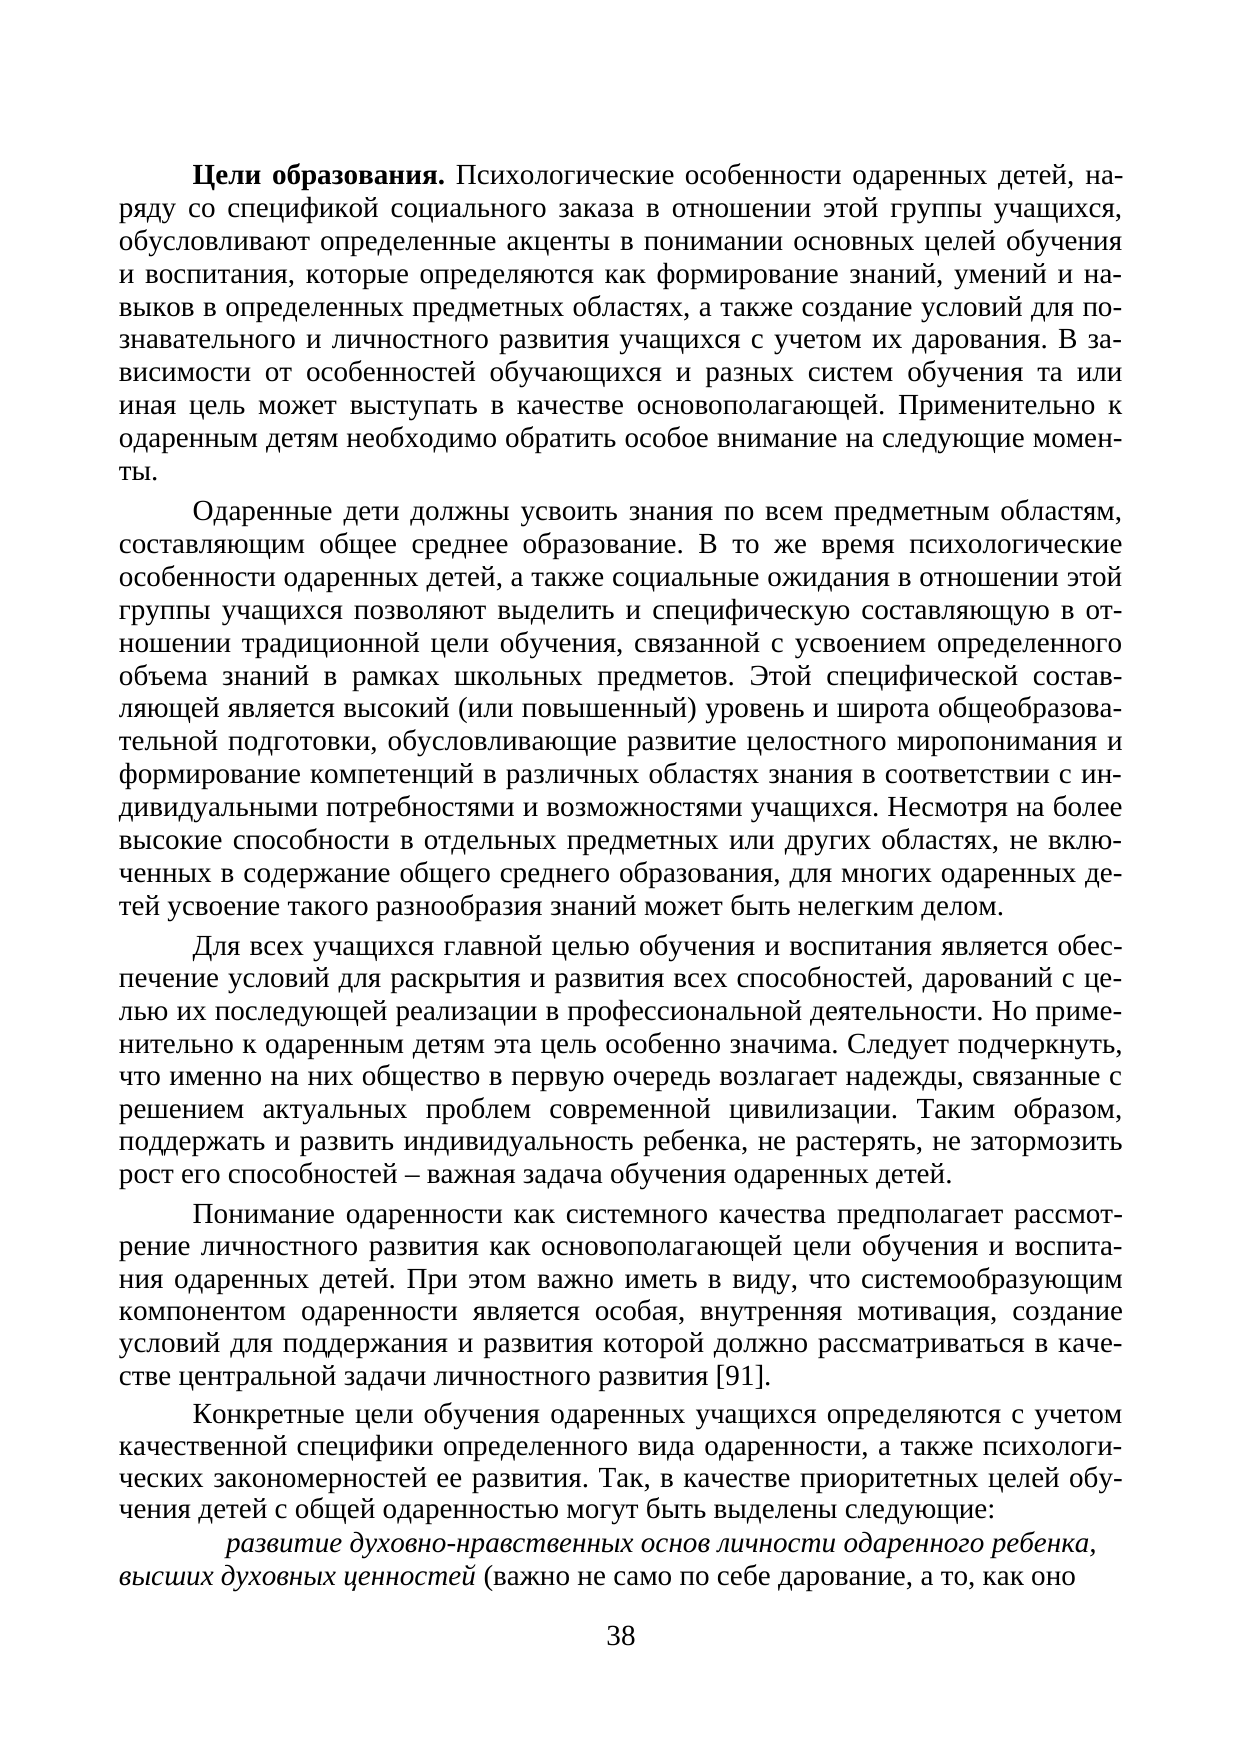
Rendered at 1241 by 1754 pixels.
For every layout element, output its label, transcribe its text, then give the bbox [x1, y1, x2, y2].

text 38 [606, 1619, 1123, 1652]
text Для всех учащихся главной целью обучения и воспитания является обес-печение условий для раскрытия и развития всех способностей, дарований с це-лью их последующей реализации в профессиональной деятельности. Но приме-нительно к одаренным детям эта цель особенно значима. Следует подчеркнуть, что именно на них общество в первую очередь возлагает надежды, связанные с решением актуальных проблем современной цивилизации. Таким образом, поддержать и развить индивидуальность ребенка, не растерять, не затормозить рост его способностей – важная задача обучения одаренных детей. [119, 929, 1123, 1190]
text Конкретные цели обучения одаренных учащихся определяются с учетом качественной специфики определенного вида одаренности, а также психологи-ческих закономерностей ее развития. Так, в качестве приоритетных целей обу-чения детей с общей одаренностью могут быть выделены следующие: [119, 1399, 1123, 1525]
text  развитие духовно-нравственных основ личности одаренного ребенка, [196, 1525, 1123, 1559]
text Понимание одаренности как системного качества предполагает рассмот-рение личностного развития как основополагающей цели обучения и воспита-ния одаренных детей. При этом важно иметь в виду, что системообразующим компонентом одаренности является особая, внутренняя мотивация, создание условий для поддержания и развития которой должно рассматриваться в каче-стве центральной задачи личностного развития [91]. [119, 1197, 1123, 1391]
text Одаренные дети должны усвоить знания по всем предметным областям, составляющим общее среднее образование. В то же время психологические особенности одаренных детей, а также социальные ожидания в отношении этой группы учащихся позволяют выделить и специфическую составляющую в от-ношении традиционной цели обучения, связанной с усвоением определенного объема знаний в рамках школьных предметов. Этой специфической состав-ляющей является высокий (или повышенный) уровень и широта общеобразова-тельной подготовки, обусловливающие развитие целостного миропонимания и формирование компетенций в различных областях знания в соответствии с ин-дивидуальными потребностями и возможностями учащихся. Несмотря на более высокие способности в отдельных предметных или других областях, не вклю-ченных в содержание общего среднего образования, для многих одаренных де-тей усвоение такого разнообразия знаний может быть нелегким делом. [119, 494, 1123, 922]
text Цели образования. Психологические особенности одаренных детей, на-ряду со спецификой социального заказа в отношении этой группы учащихся, обусловливают определенные акценты в понимании основных целей обучения и воспитания, которые определяются как формирование знаний, умений и на-выков в определенных предметных областях, а также создание условий для по-знавательного и личностного развития учащихся с учетом их дарования. В за-висимости от особенностей обучающихся и разных систем обучения та или иная цель может выступать в качестве основополагающей. Применительно к одаренным детям необходимо обратить особое внимание на следующие момен-ты. [119, 158, 1123, 487]
text высших духовных ценностей (важно не само по себе дарование, а то, как оно [119, 1559, 1123, 1592]
